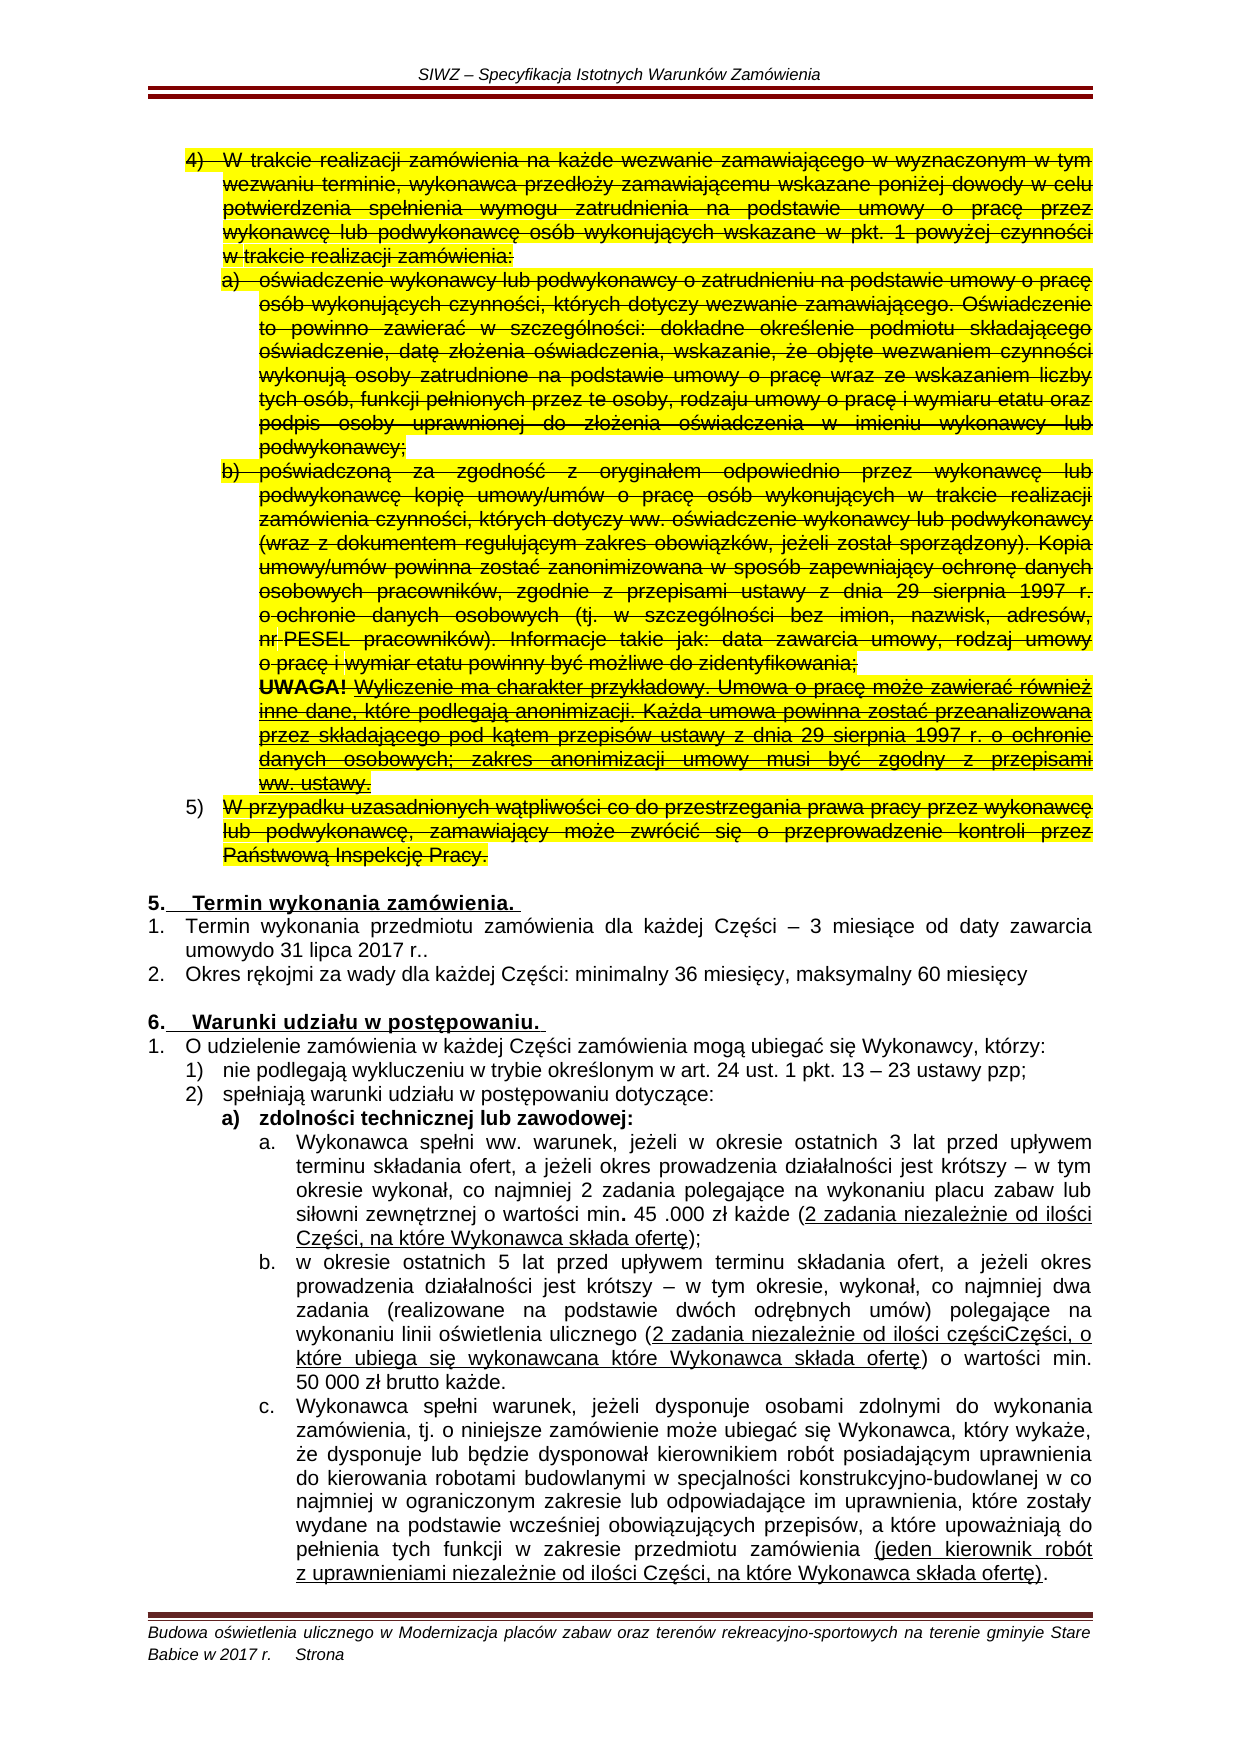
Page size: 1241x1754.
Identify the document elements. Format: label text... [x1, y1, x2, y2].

list zdolności technicznej lub zawodowej: [221, 1106, 1093, 1130]
list nie podlegają wykluczeniu w trybie określonym w art. 24 ust. 1 pkt. 13 – 23 ustawy pzp; [185, 1058, 1093, 1082]
list Termin wykonania przedmiotu zamówienia – [148, 914, 1093, 962]
list Wykonawca spełni ww. warunek, jeżeli [259, 1130, 1093, 1250]
subtitle Termin wykonania zamówienia. [148, 890, 1093, 914]
subtitle Warunki udziału w postępowaniu. [148, 1010, 1093, 1034]
list O udzielenie zamówienia mogą ubiegać się Wykonawcy, którzy: [148, 1034, 1093, 1058]
list Wykonawca spełni warunek, jeżeli [259, 1393, 1093, 1585]
list Okres rękojmi za wady: minimalny 36 miesięcy, maksymalny 60 miesięcy [148, 962, 1093, 986]
list spełniają warunki udziału w postępowaniu dotyczące: [185, 1082, 1093, 1106]
